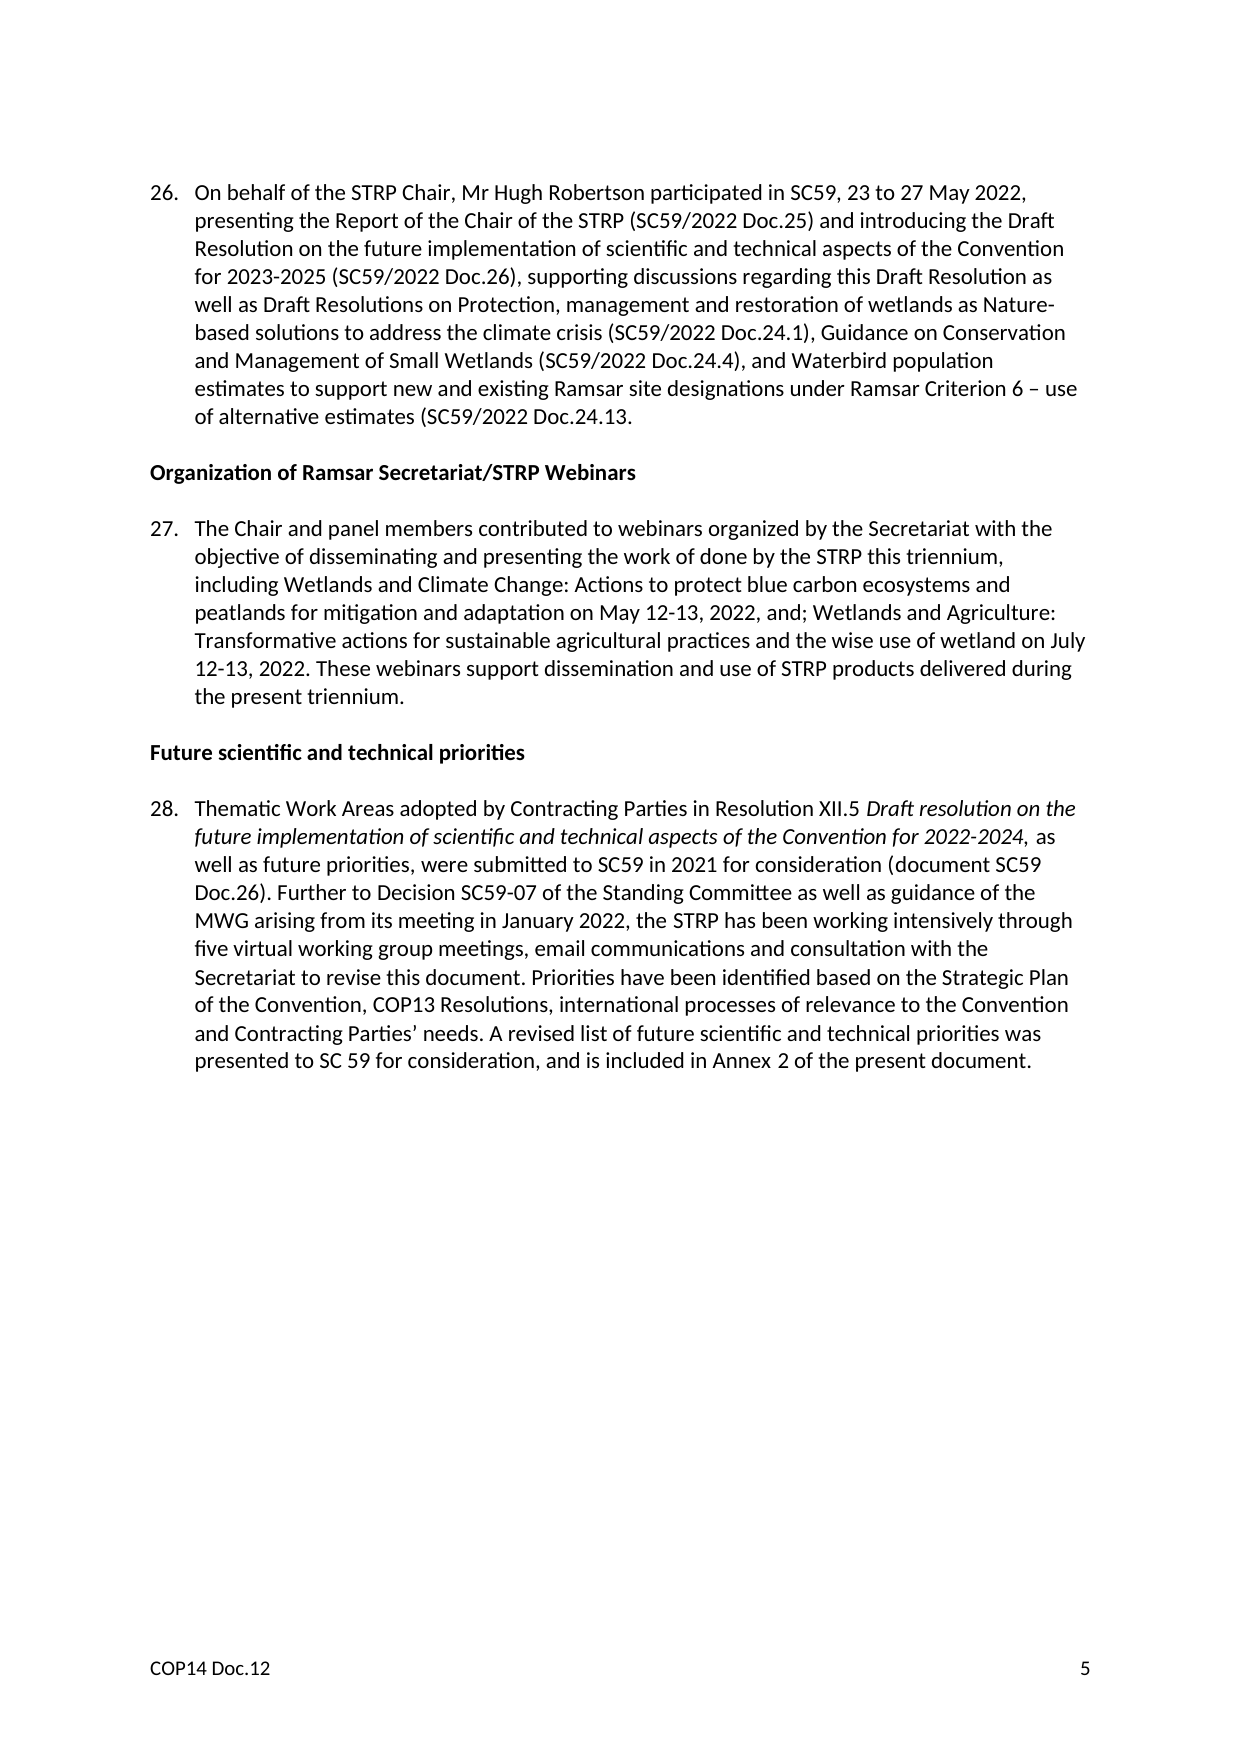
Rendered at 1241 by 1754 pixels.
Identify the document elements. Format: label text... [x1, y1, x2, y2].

text Future scientific and technical priorities [150, 738, 1090, 766]
text 28. Thematic Work Areas adopted by Contracting Parties in Resolution XII.5 Draft resolution on the future implementation of scientific and technical aspects of the Convention for 2022-2024, as well as future priorities, were submitted to SC59 in 2021 for consideration (document SC59 Doc.26). Further to Decision SC59-07 of the Standing Committee as well as guidance of the MWG arising from its meeting in January 2022, the STRP has been working intensively through five virtual working group meetings, email communications and consultation with the Secretariat to revise this document. Priorities have been identified based on the Strategic Plan of the Convention, COP13 Resolutions, international processes of relevance to the Convention and Contracting Parties’ needs. A revised list of future scientific and technical priorities was presented to SC 59 for consideration, and is included in Annex 2 of the present document. [150, 794, 1090, 1075]
text 26. On behalf of the STRP Chair, Mr Hugh Robertson participated in SC59, 23 to 27 May 2022, presenting the Report of the Chair of the STRP (SC59/2022 Doc.25) and introducing the Draft Resolution on the future implementation of scientific and technical aspects of the Convention for 2023-2025 (SC59/2022 Doc.26), supporting discussions regarding this Draft Resolution as well as Draft Resolutions on Protection, management and restoration of wetlands as Nature-based solutions to address the climate crisis (SC59/2022 Doc.24.1), Guidance on Conservation and Management of Small Wetlands (SC59/2022 Doc.24.4), and Waterbird population estimates to support new and existing Ramsar site designations under Ramsar Criterion 6 – use of alternative estimates (SC59/2022 Doc.24.13. [150, 178, 1090, 430]
text 27. The Chair and panel members contributed to webinars organized by the Secretariat with the objective of disseminating and presenting the work of done by the STRP this triennium, including Wetlands and Climate Change: Actions to protect blue carbon ecosystems and peatlands for mitigation and adaptation on May 12-13, 2022, and; Wetlands and Agriculture: Transformative actions for sustainable agricultural practices and the wise use of wetland on July 12-13, 2022. These webinars support dissemination and use of STRP products delivered during the present triennium. [150, 514, 1090, 710]
text Organization of Ramsar Secretariat/STRP Webinars [150, 458, 1090, 486]
